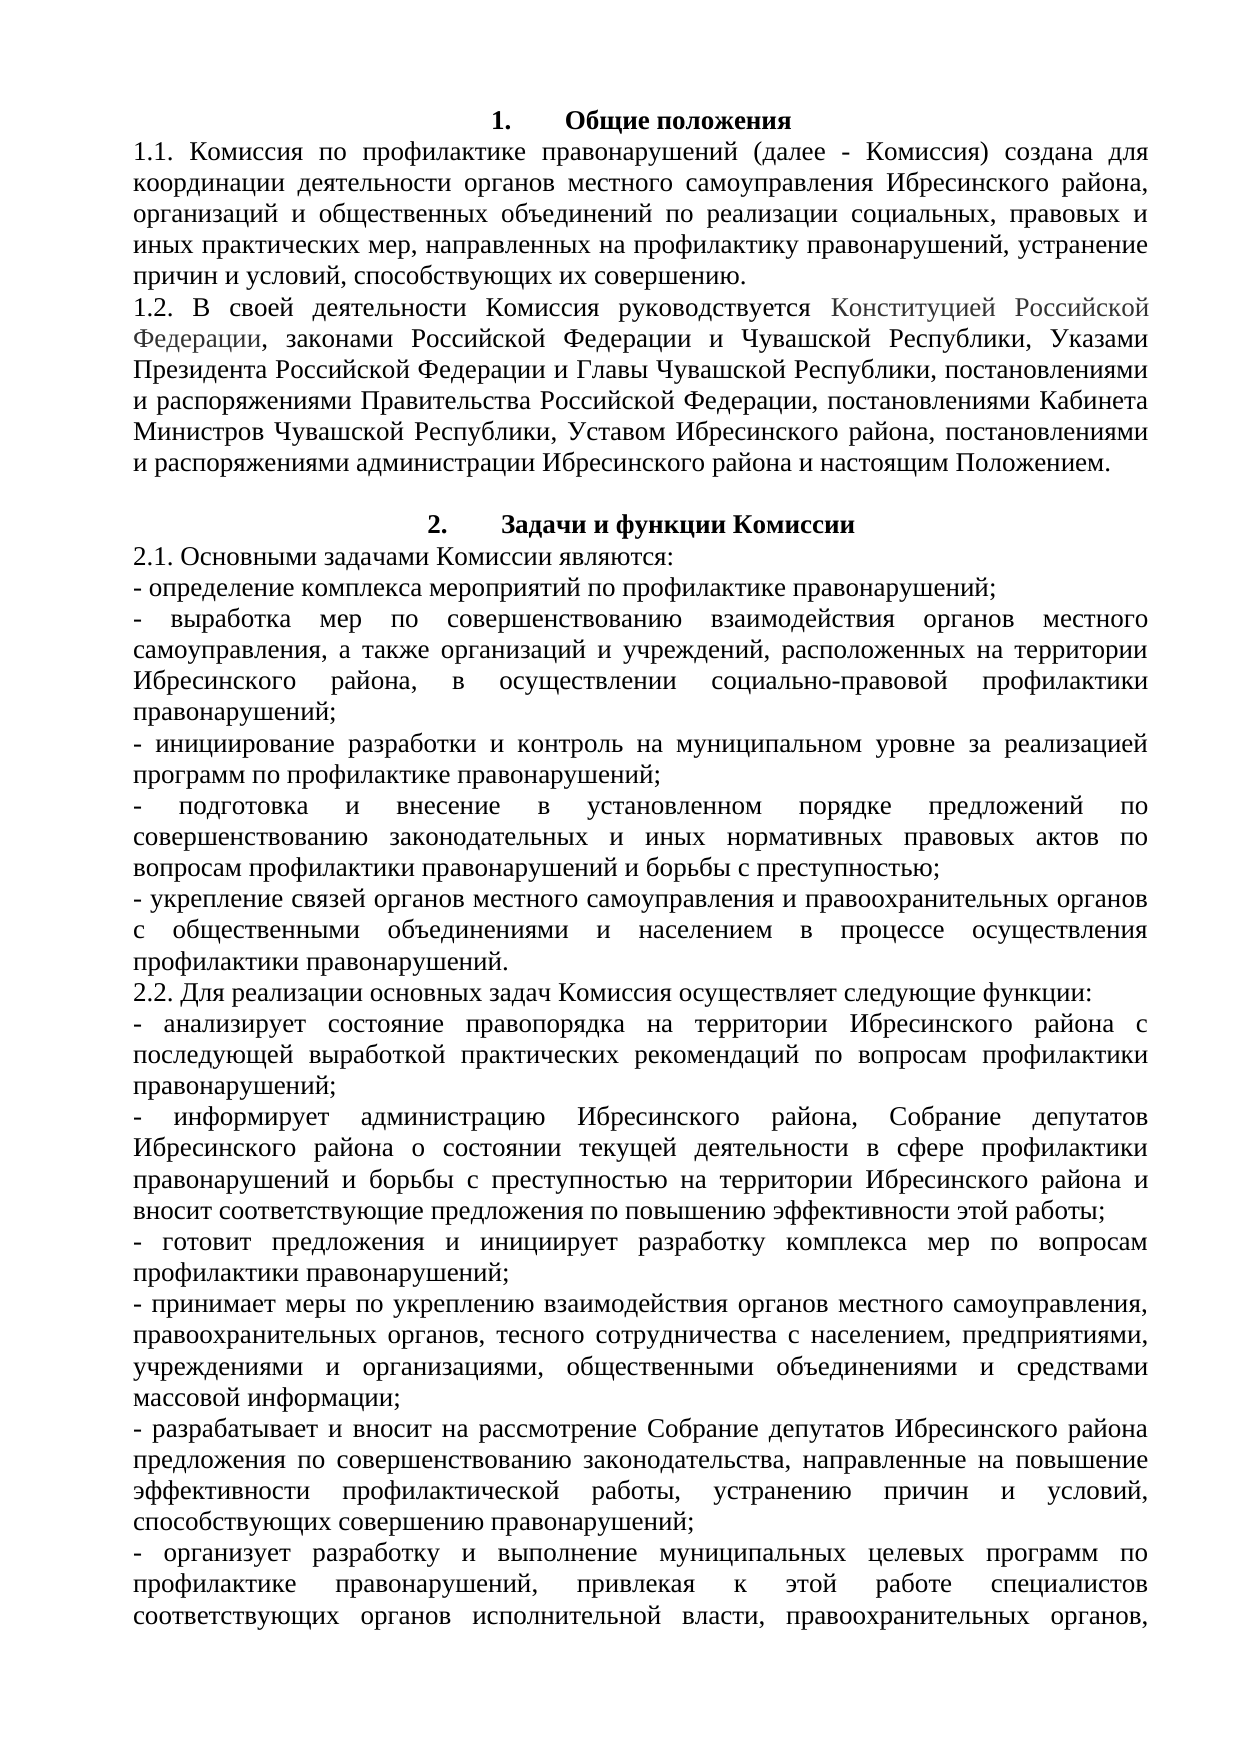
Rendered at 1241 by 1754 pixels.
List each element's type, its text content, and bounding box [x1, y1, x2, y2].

text - инициирование разработки и контроль на муниципальном уровне за реализацией программ по профилактике правонарушений; [133, 727, 1149, 789]
text - готовит предложения и инициирует разработку комплекса мер по вопросам профилактики правонарушений; [133, 1225, 1149, 1287]
text 1.2. В своей деятельности Комиссия руководствуется Конституцией Российской Федерации, законами Российской Федерации и Чувашской Республики, Указами Президента Российской Федерации и Главы Чувашской Республики, постановлениями и распоряжениями Правительства Российской Федерации, постановлениями Кабинета Министров Чувашской Республики, Уставом Ибресинского района, постановлениями и распоряжениями администрации Ибресинского района и настоящим Положением. [133, 291, 1149, 477]
text - разрабатывает и вносит на рассмотрение Собрание депутатов Ибресинского района предложения по совершенствованию законодательства, направленные на повышение эффективности профилактической работы, устранению причин и условий, способствующих совершению правонарушений; [133, 1412, 1149, 1536]
text - выработка мер по совершенствованию взаимодействия органов местного самоуправления, а также организаций и учреждений, расположенных на территории Ибресинского района, в осуществлении социально-правовой профилактики правонарушений; [133, 602, 1149, 727]
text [133, 1536, 1149, 1630]
text - принимает меры по укреплению взаимодействия органов местного самоуправления, правоохранительных органов, тесного сотрудничества с населением, предприятиями, учреждениями и организациями, общественными объединениями и средствами массовой информации; [133, 1287, 1149, 1412]
text - подготовка и внесение в установленном порядке предложений по совершенствованию законодательных и иных нормативных правовых актов по вопросам профилактики правонарушений и борьбы с преступностью; [133, 789, 1149, 882]
text - определение комплекса мероприятий по профилактике правонарушений; [133, 571, 1149, 602]
text 2.1. Основными задачами Комиссии являются: [133, 540, 1149, 571]
text - информирует администрацию Ибресинского района, Собрание депутатов Ибресинского района о состоянии текущей деятельности в сфере профилактики правонарушений и борьбы с преступностью на территории Ибресинского района и вносит соответствующие предложения по повышению эффективности этой работы; [133, 1100, 1149, 1225]
text - укрепление связей органов местного самоуправления и правоохранительных органов с общественными объединениями и населением в процессе осуществления профилактики правонарушений. [133, 882, 1149, 976]
text 2.2. Для реализации основных задач Комиссия осуществляет следующие функции: [133, 976, 1149, 1007]
text 1.1. Комиссия по профилактике правонарушений (далее - Комиссия) создана для координации деятельности органов местного самоуправления Ибресинского района, организаций и общественных объединений по реализации социальных, правовых и иных практических мер, направленных на профилактику правонарушений, устранение причин и условий, способствующих их совершению. [133, 135, 1149, 291]
list Общие положения [133, 104, 1149, 135]
list Задачи и функции Комиссии [133, 509, 1149, 540]
text - анализирует состояние правопорядка на территории Ибресинского района с последующей выработкой практических рекомендаций по вопросам профилактики правонарушений; [133, 1007, 1149, 1100]
